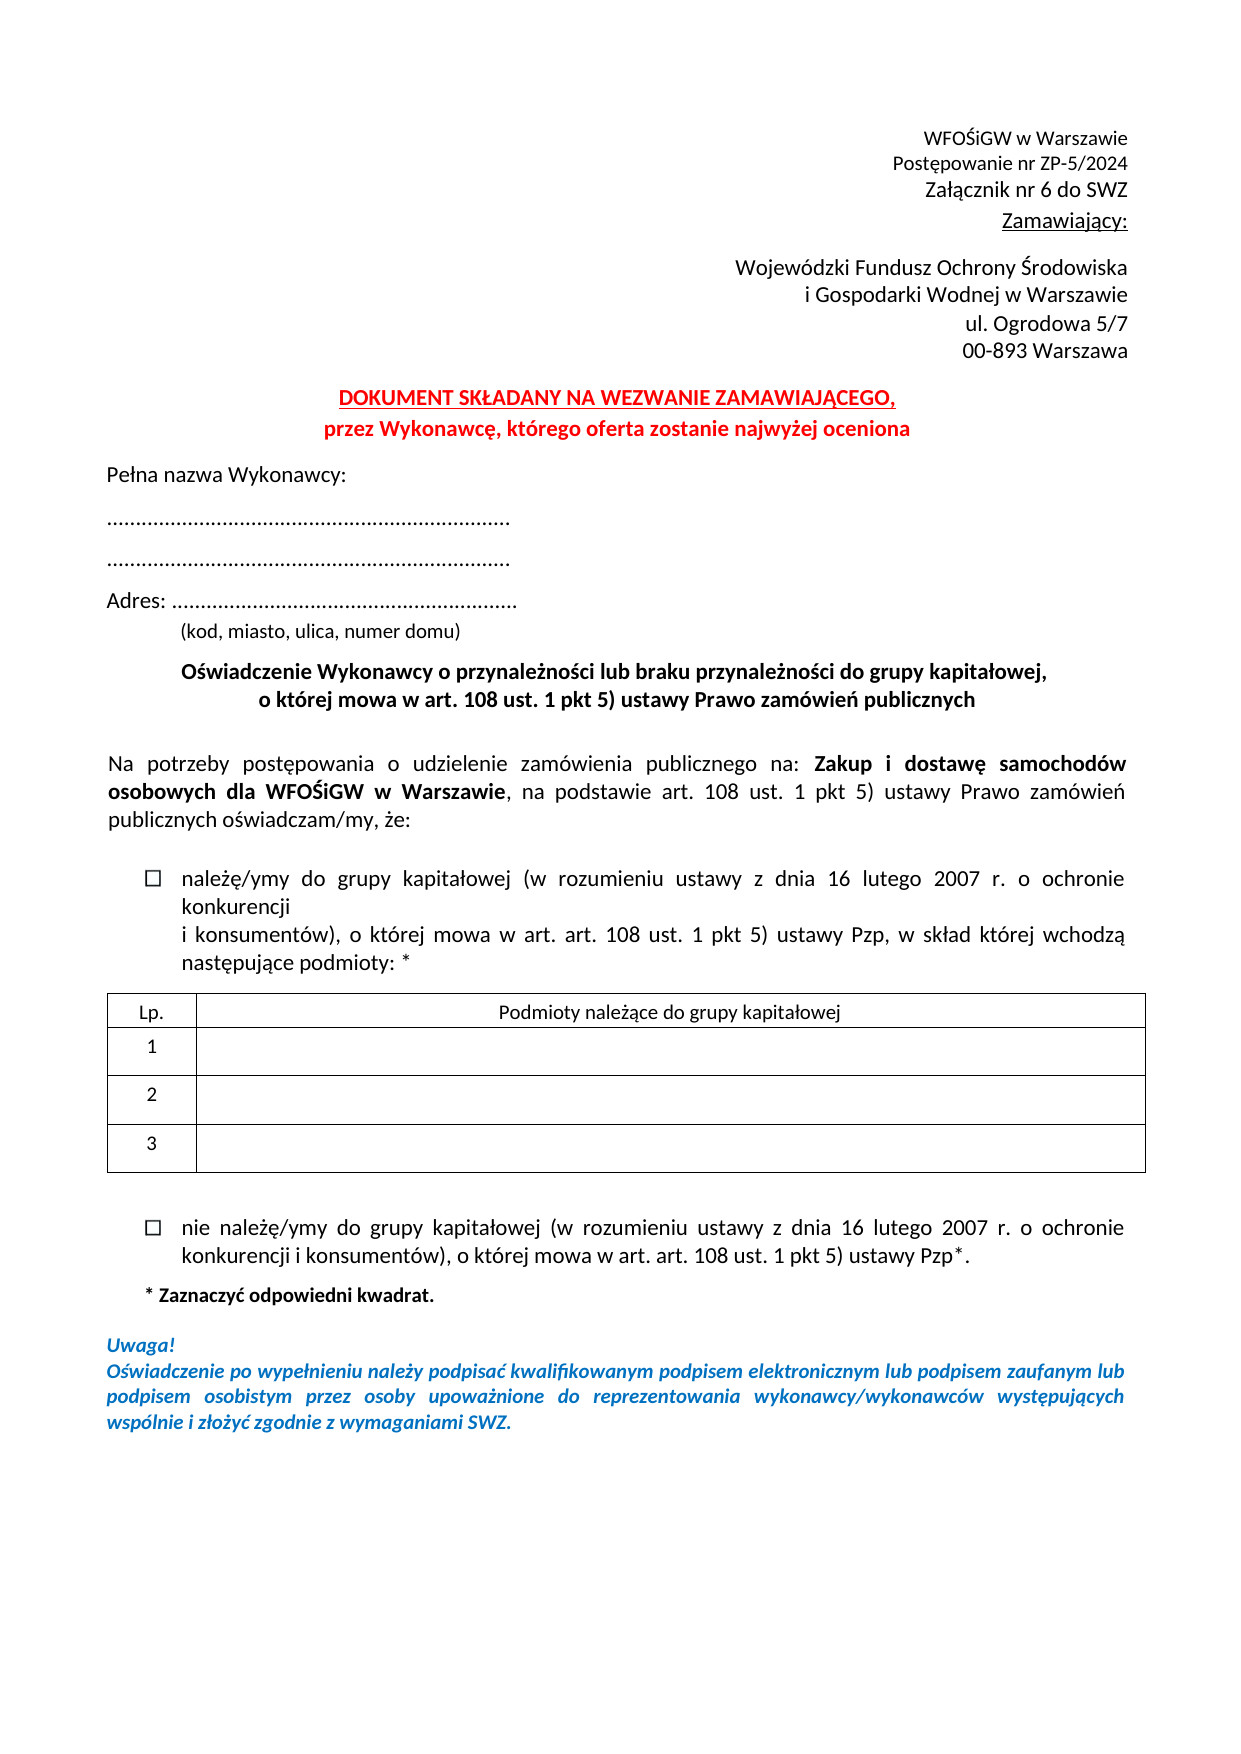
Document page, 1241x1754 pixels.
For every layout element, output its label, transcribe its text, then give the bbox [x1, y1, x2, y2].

text 00-893 Warszawa [106, 337, 1128, 365]
picture [145, 869, 161, 887]
text (kod, miasto, ulica, numer domu) [106, 619, 1128, 644]
text Wojewódzki Fundusz Ochrony Środowiska [106, 253, 1128, 281]
text Uwaga! [106, 1333, 1128, 1358]
text Pełna nazwa Wykonawcy: [106, 461, 1128, 489]
table_cell 3 [108, 1125, 196, 1172]
text ul. Ogrodowa 5/7 [106, 309, 1128, 337]
list należę/ymy do grupy kapitałowej (w rozumieniu ustawy z dnia 16 lutego 2007 r. o ochronie konkurencji i konsumentów), o której mowa w art. art. 108 ust. 1 pkt 5) ustawy Pzp, w skład której wchodzą następujące podmioty: * [144, 864, 1127, 976]
table_cell [197, 1125, 1145, 1172]
table_cell [197, 1076, 1145, 1124]
text Zamawiający: [106, 206, 1128, 234]
text przez Wykonawcę, którego oferta zostanie najwyżej oceniona [106, 414, 1128, 442]
table_cell [197, 1028, 1145, 1075]
text i Gospodarki Wodnej w Warszawie [106, 281, 1128, 309]
table_cell 2 [108, 1076, 196, 1124]
text * Zaznaczyć odpowiedni kwadrat. [144, 1282, 1128, 1307]
table_header Podmioty należące do grupy kapitałowej [197, 994, 1145, 1027]
table_header Lp. [108, 994, 196, 1027]
text ...................................................................... [106, 544, 1128, 573]
text Na potrzeby postępowania o udzielenie zamówienia publicznego na: Zakup i dostawę samochodów osobowych dla WFOŚiGW w Warszawie, na podstawie art. 108 ust. 1 pkt 5) ustawy Prawo zamówień publicznych oświadczam/my, że: [108, 749, 1127, 833]
picture [145, 1219, 161, 1236]
text Załącznik nr 6 do SWZ [106, 176, 1128, 203]
text Oświadczenie Wykonawcy o przynależności lub braku przynależności do grupy kapitałowej, o której mowa w art. 108 ust. 1 pkt 5) ustawy Prawo zamówień publicznych [106, 657, 1128, 713]
text Adres: ............................................................ [106, 587, 1128, 614]
text ...................................................................... [106, 503, 1128, 531]
text Oświadczenie po wypełnieniu należy podpisać kwalifikowanym podpisem elektronicznym lub podpisem zaufanym lub podpisem osobistym przez osoby upoważnione do reprezentowania wykonawcy/wykonawców występujących wspólnie i złożyć zgodnie z wymaganiami SWZ. [106, 1358, 1128, 1434]
text DOKUMENT SKŁADANY NA WEZWANIE ZAMAWIAJĄCEGO, [106, 383, 1128, 412]
list nie należę/ymy do grupy kapitałowej (w rozumieniu ustawy z dnia 16 lutego 2007 r. o ochronie konkurencji i konsumentów), o której mowa w art. art. 108 ust. 1 pkt 5) ustawy Pzp*. [144, 1213, 1127, 1269]
table_cell 1 [108, 1028, 196, 1075]
